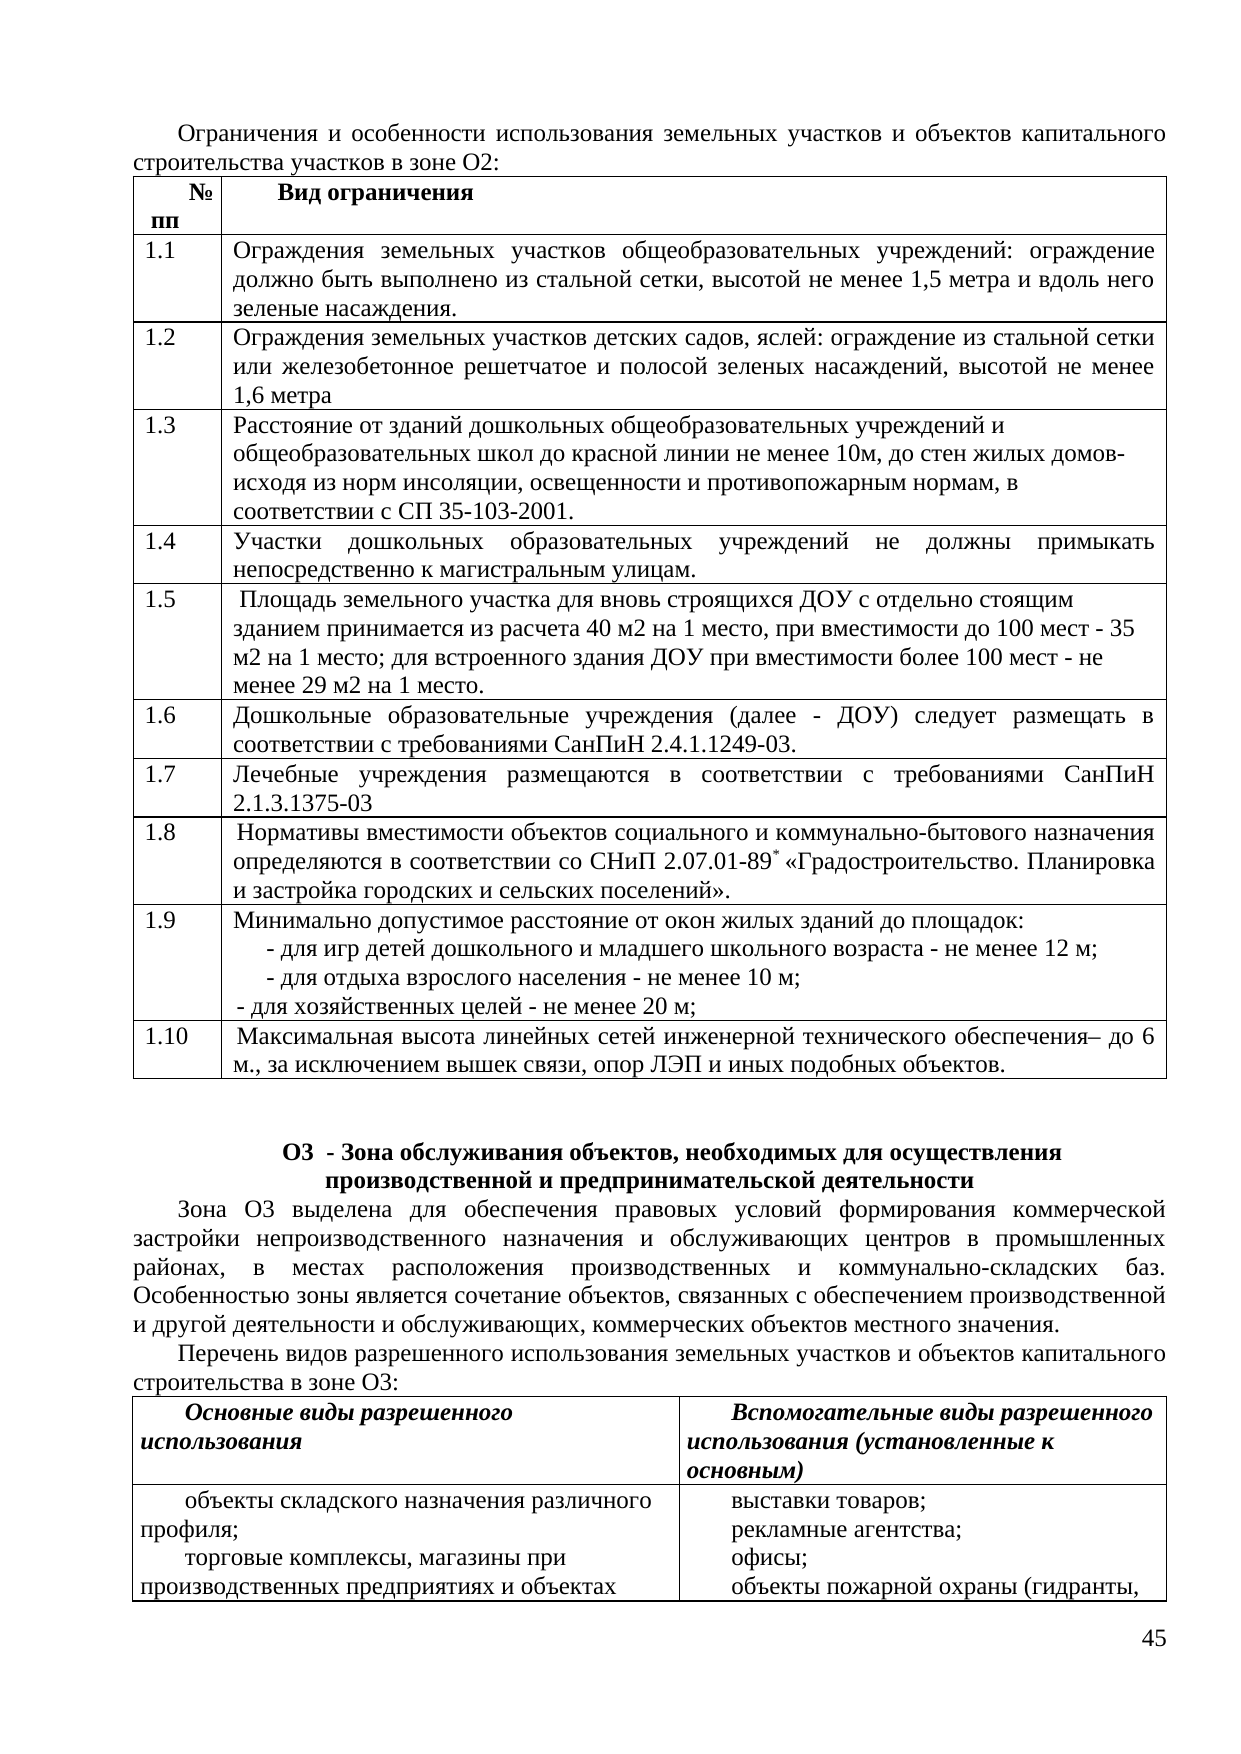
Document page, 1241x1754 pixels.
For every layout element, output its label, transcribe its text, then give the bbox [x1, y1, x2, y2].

table_cell 1.9 [134, 905, 221, 1020]
table_cell 1.10 [134, 1021, 221, 1078]
text О3 - Зона обслуживания объектов, необходимых для осуществления производственной и предпринимательской деятельности [133, 1137, 1167, 1194]
table_cell 1.8 [134, 818, 221, 904]
table_cell 1.1 [134, 235, 221, 321]
table_header Вид ограничения [222, 177, 1166, 234]
table_cell 1.6 [134, 700, 221, 758]
table_cell 1.7 [134, 759, 221, 816]
table_cell 1.3 [134, 410, 221, 525]
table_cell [680, 1485, 1166, 1600]
text Перечень видов разрешенного использования земельных участков и объектов капитального строительства в зоне О3: [133, 1338, 1167, 1396]
table_cell Минимально допустимое расстояние от окон жилых зданий до площадок: - для игр детей дошкольного и младшего школьного возраста - не менее 12 м; - для отдыха взрослого населения - не менее 10 м; - для хозяйственных целей - не менее 20 м; [222, 905, 1166, 1020]
table_cell Ограждения земельных участков детских садов, яслей: ограждение из стальной сетки или железобетонное решетчатое и полосой зеленых насаждений, высотой не менее 1,6 метра [222, 323, 1166, 409]
table_cell Максимальная высота линейных сетей инженерной технического обеспечения– до 6 м., за исключением вышек связи, опор ЛЭП и иных подобных объектов. [222, 1021, 1166, 1078]
table_cell 1.4 [134, 526, 221, 583]
table_cell Лечебные учреждения размещаются в соответствии с требованиями СанПиН 2.1.3.1375-03 [222, 759, 1166, 816]
table_header Вспомогательные виды разрешенного использования (установленные к основным) [680, 1397, 1166, 1483]
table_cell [133, 1485, 679, 1600]
table_cell Расстояние от зданий дошкольных общеобразовательных учреждений и общеобразовательных школ до красной линии не менее 10м, до стен жилых домов- исходя из норм инсоляции, освещенности и противопожарным нормам, в соответствии с СП 35-103-2001. [222, 410, 1166, 525]
table_cell Участки дошкольных образовательных учреждений не должны примыкать непосредственно к магистральным улицам. [222, 526, 1166, 583]
table_cell Нормативы вместимости объектов социального и коммунально-бытового назначения определяются в соответствии со СНиП 2.07.01-89* «Градостроительство. Планировка и застройка городских и сельских поселений». [222, 818, 1166, 904]
table_cell 1.5 [134, 584, 221, 699]
table_cell Площадь земельного участка для вновь строящихся ДОУ с отдельно стоящим зданием принимается из расчета 40 м2 на 1 место, при вместимости до 100 мест - 35 м2 на 1 место; для встроенного здания ДОУ при вместимости более 100 мест - не менее 29 м2 на 1 место. [484, 584, 1166, 699]
text Зона О3 выделена для обеспечения правовых условий формирования коммерческой застройки непроизводственного назначения и обслуживающих центров в промышленных районах, в местах расположения производственных и коммунально-складских баз. Особенностью зоны является сочетание объектов, связанных с обеспечением производственной и другой деятельности и обслуживающих, коммерческих объектов местного значения. [133, 1194, 1167, 1338]
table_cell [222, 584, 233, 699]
table_header Основные виды разрешенного использования [133, 1397, 679, 1483]
text Ограничения и особенности использования земельных участков и объектов капитального строительства участков в зоне О2: [133, 118, 1167, 176]
table_header № пп [134, 177, 221, 234]
table_cell 1.2 [134, 323, 221, 409]
table_cell Дошкольные образовательные учреждения (далее - ДОУ) следует размещать в соответствии с требованиями СанПиН 2.4.1.1249-03. [222, 700, 1166, 758]
table_cell Ограждения земельных участков общеобразовательных учреждений: ограждение должно быть выполнено из стальной сетки, высотой не менее 1,5 метра и вдоль него зеленые насаждения. [222, 235, 1166, 321]
